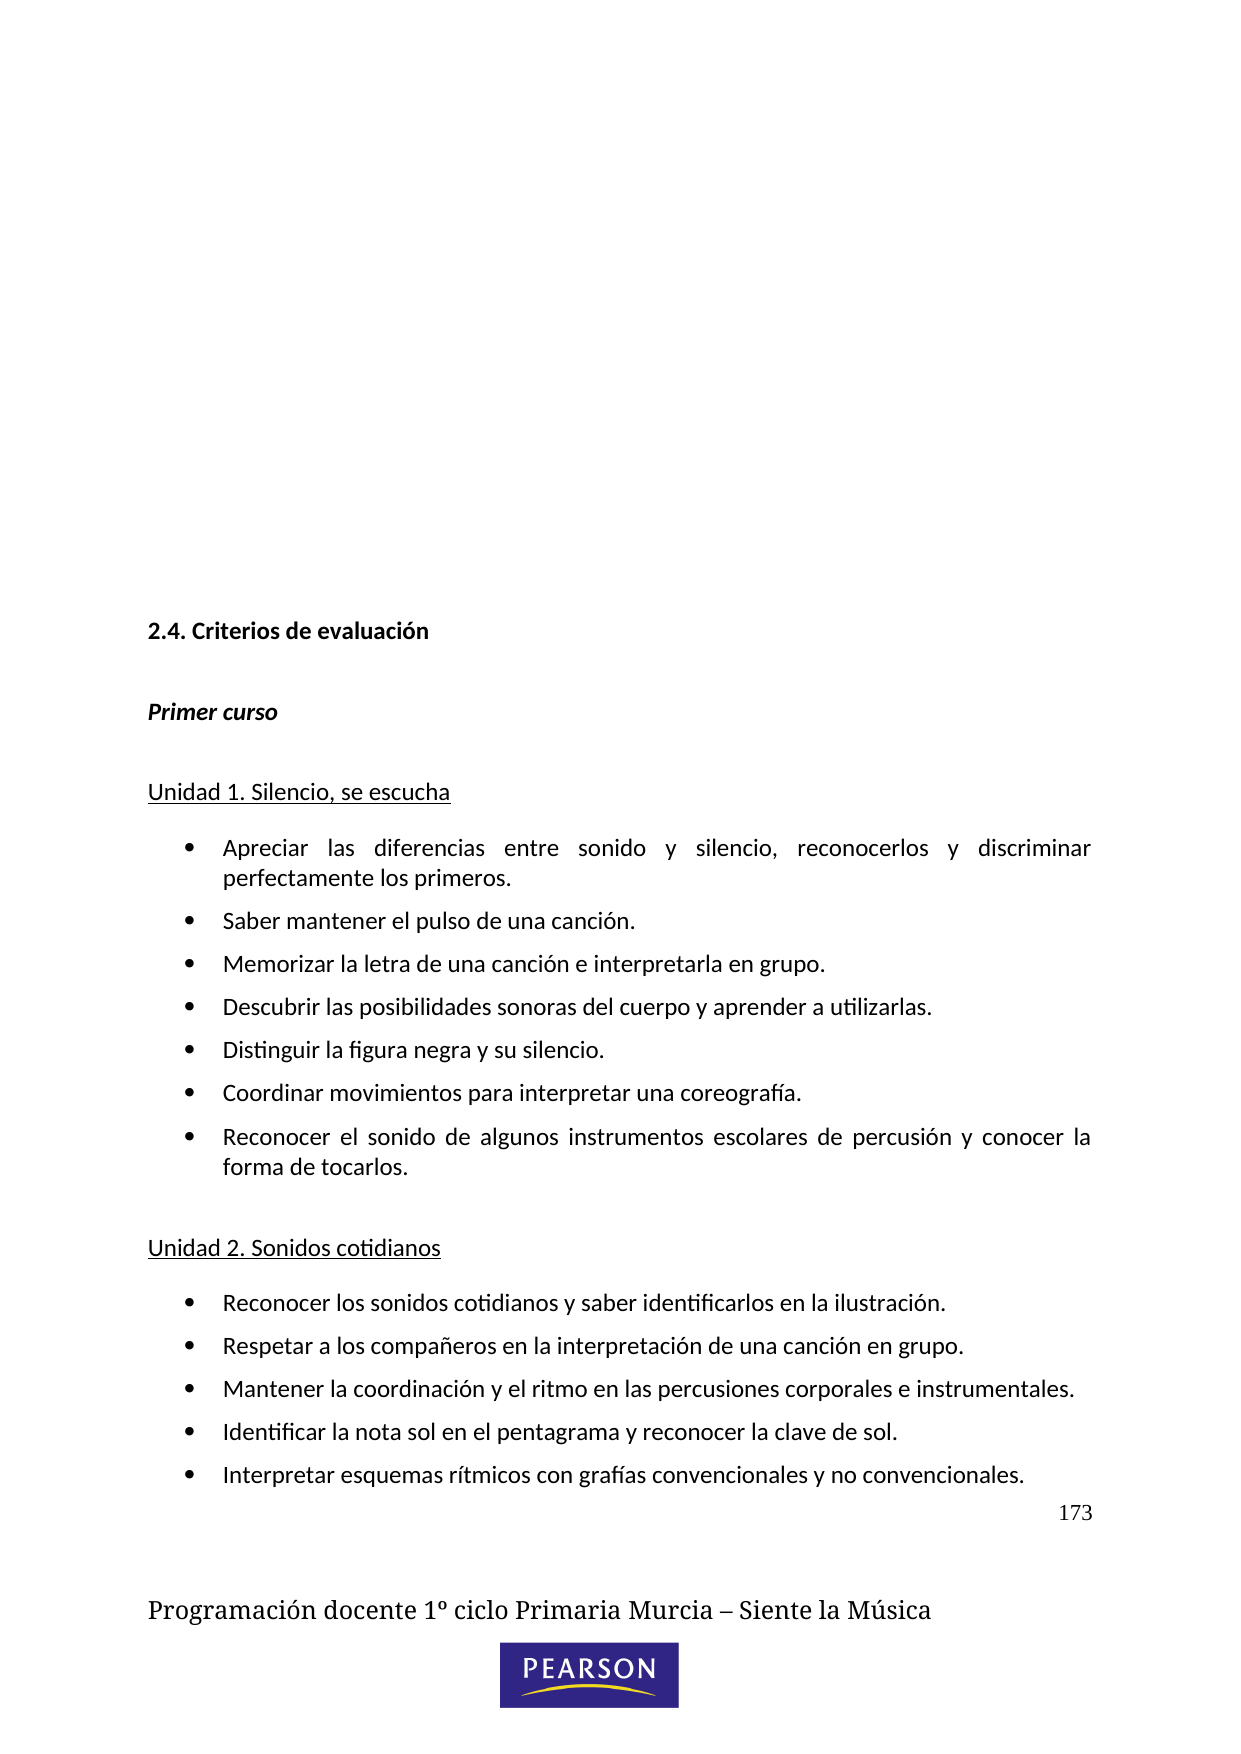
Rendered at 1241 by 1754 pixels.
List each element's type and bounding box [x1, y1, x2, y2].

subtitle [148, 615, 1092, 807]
picture [493, 1638, 685, 1713]
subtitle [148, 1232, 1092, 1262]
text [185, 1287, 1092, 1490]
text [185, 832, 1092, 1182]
